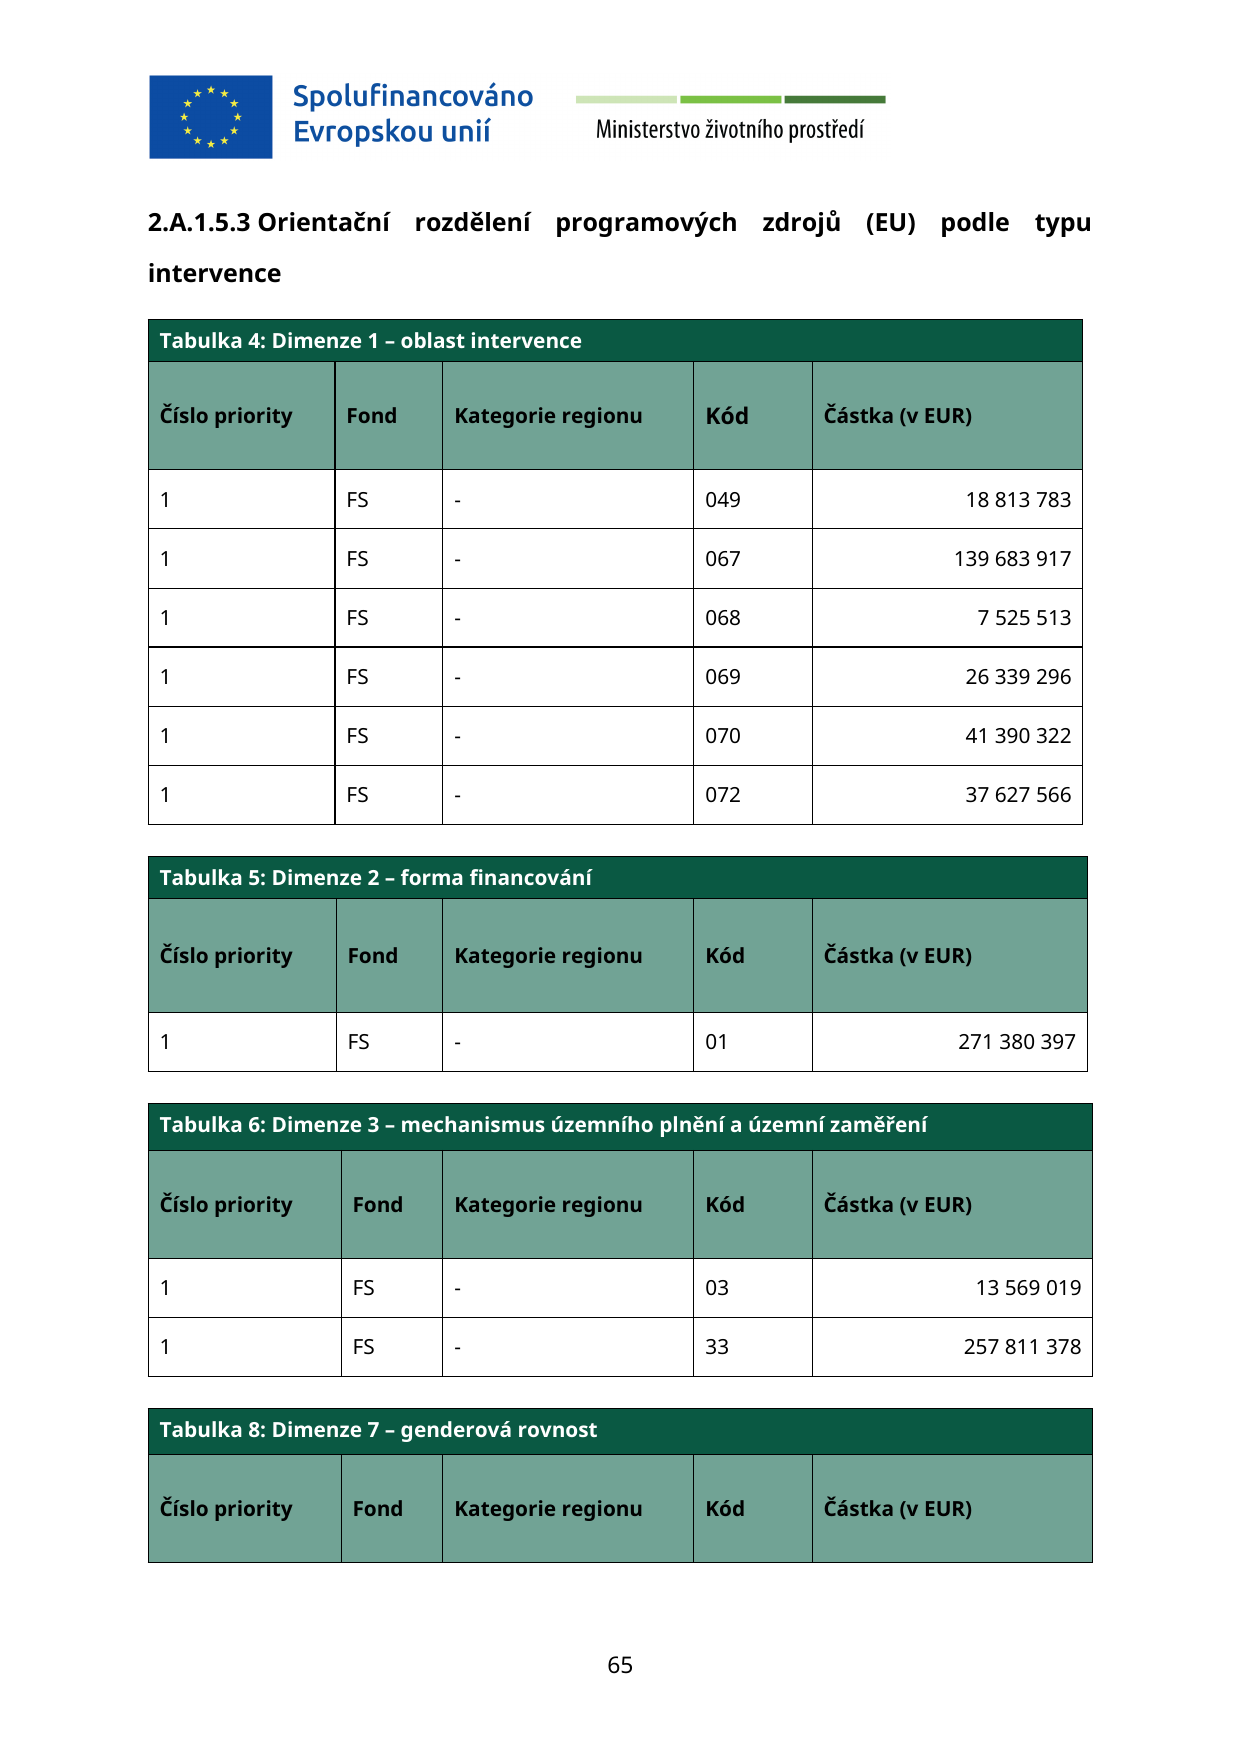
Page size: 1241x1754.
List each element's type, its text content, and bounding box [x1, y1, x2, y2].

table_cell Kategorie regionu [443, 1455, 693, 1562]
table_cell 1 [149, 529, 334, 587]
table_cell 1 [149, 648, 334, 706]
table_header Tabulka 8: Dimenze 7 – genderová rovnost [149, 1409, 1092, 1454]
table_cell Kód [694, 899, 812, 1012]
table_cell 33 [694, 1318, 812, 1376]
table_cell 41 390 322 [813, 707, 1082, 764]
table_cell - [443, 648, 693, 706]
table_cell 069 [694, 648, 812, 706]
table_cell Fond [337, 899, 442, 1012]
table_cell 18 813 783 [813, 470, 1082, 528]
table_cell - [443, 766, 693, 824]
table_header Tabulka 6: Dimenze 3 – mechanismus územního plnění a územní zaměření [149, 1104, 1092, 1150]
table_cell 067 [694, 529, 812, 587]
table_cell 070 [694, 707, 812, 764]
table_cell 072 [694, 766, 812, 824]
table_cell Kód [694, 1455, 812, 1562]
table_cell - [443, 1013, 693, 1071]
table_cell - [443, 1259, 693, 1317]
table_cell Fond [342, 1151, 442, 1258]
table_cell FS [336, 707, 442, 764]
table_cell Kategorie regionu [443, 899, 693, 1012]
table_cell - [443, 707, 693, 764]
table_cell 26 339 296 [813, 648, 1082, 706]
table_cell 01 [694, 1013, 812, 1071]
table_header Tabulka 5: Dimenze 2 – forma financování [149, 857, 1087, 898]
table_cell 03 [694, 1259, 812, 1317]
table_cell Částka (v EUR) [813, 899, 1087, 1012]
table_cell Číslo priority [149, 362, 334, 469]
table_cell 049 [694, 470, 812, 528]
table_cell FS [342, 1318, 442, 1376]
table_cell 1 [149, 707, 334, 764]
table_cell 1 [149, 1013, 336, 1071]
table_cell Kategorie regionu [443, 1151, 693, 1258]
table_cell - [443, 589, 693, 646]
table_cell - [443, 1318, 693, 1376]
table_cell 271 380 397 [813, 1013, 1087, 1071]
table_cell FS [336, 648, 442, 706]
table_cell 7 525 513 [813, 589, 1082, 646]
table_cell 1 [149, 1318, 341, 1376]
table_cell 068 [694, 589, 812, 646]
table_cell FS [336, 470, 442, 528]
table_cell - [443, 529, 693, 587]
table_cell Částka (v EUR) [813, 1455, 1092, 1562]
table_cell Fond [342, 1455, 442, 1562]
table_cell Částka (v EUR) [813, 362, 1082, 469]
table_cell 1 [149, 1259, 341, 1317]
table_cell Částka (v EUR) [813, 1151, 1092, 1258]
table_cell FS [336, 766, 442, 824]
table_cell Číslo priority [149, 1455, 341, 1562]
subtitle Orientační rozdělení programových zdrojů (EU) podle typu intervence [148, 204, 1093, 289]
table_cell Fond [336, 362, 442, 469]
table_cell 13 569 019 [813, 1259, 1092, 1317]
table_cell FS [337, 1013, 442, 1071]
table_cell Kategorie regionu [443, 362, 693, 469]
table_cell 1 [149, 589, 334, 646]
table_cell Číslo priority [149, 899, 336, 1012]
table_cell 139 683 917 [813, 529, 1082, 587]
table_cell 37 627 566 [813, 766, 1082, 824]
table_cell FS [336, 589, 442, 646]
table_cell 1 [149, 470, 334, 528]
table_cell 1 [149, 766, 334, 824]
table_cell 257 811 378 [813, 1318, 1092, 1376]
table_cell FS [342, 1259, 442, 1317]
table_cell Číslo priority [149, 1151, 341, 1258]
table_cell FS [336, 529, 442, 587]
table_cell Kód [694, 362, 812, 469]
table_header Tabulka 4: Dimenze 1 – oblast intervence [149, 320, 1082, 361]
table_cell - [443, 470, 693, 528]
table_cell Kód [694, 1151, 812, 1258]
picture [147, 73, 892, 161]
